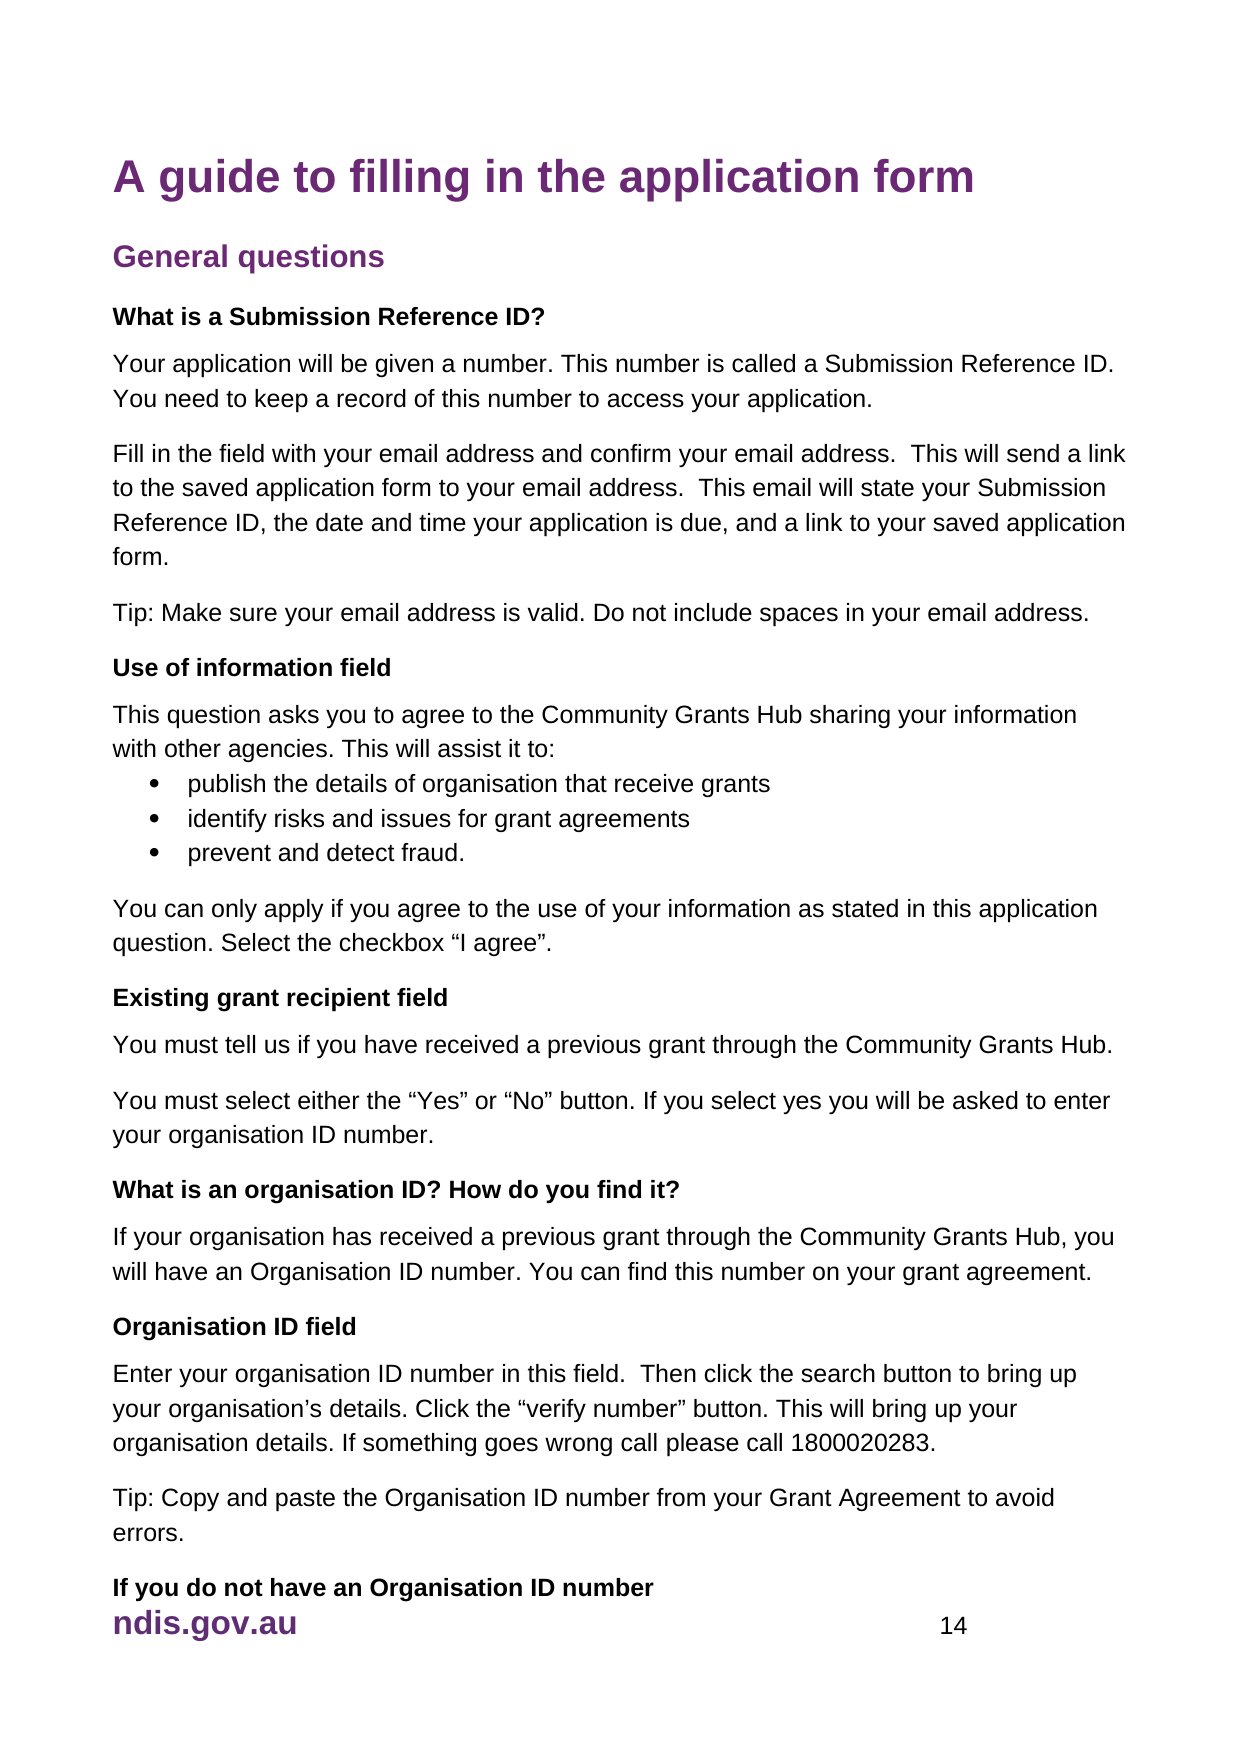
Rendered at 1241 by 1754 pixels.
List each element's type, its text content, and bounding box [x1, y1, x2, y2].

list identify risks and issues for grant agreements [150, 803, 1128, 832]
text Tip: Copy and paste the Organisation ID number from your Grant Agreement to avoid errors. [112, 1483, 1128, 1547]
text Enter your organisation ID number in this field. Then click the search button to bring up your organisation’s details. Click the “verify number” button. This will bring up your organisation details. If something goes wrong call please call 1800020283. [112, 1359, 1128, 1457]
subtitle Use of information field [112, 653, 1128, 682]
text Tip: Make sure your email address is valid. Do not include spaces in your email address. [112, 598, 1128, 626]
subtitle What is an organisation ID? How do you find it? [112, 1175, 1128, 1204]
subtitle General questions [112, 238, 1128, 274]
list publish the details of organisation that receive grants [150, 769, 1128, 798]
text You can only apply if you agree to the use of your information as stated in this application question. Select the checkbox “I agree”. [112, 893, 1128, 957]
text Your application will be given a number. This number is called a Submission Reference ID. You need to keep a record of this number to access your application. [112, 349, 1128, 412]
text If your organisation has received a previous grant through the Community Grants Hub, you will have an Organisation ID number. You can find this number on your grant agreement. [112, 1222, 1128, 1286]
subtitle Existing grant recipient field [112, 983, 1128, 1012]
subtitle What is a Submission Reference ID? [112, 302, 1128, 331]
subtitle If you do not have an Organisation ID number [112, 1573, 1128, 1602]
text You must tell us if you have received a previous grant through the Community Grants Hub. [112, 1030, 1128, 1059]
subtitle A guide to filling in the application form [112, 150, 1128, 203]
list prevent and detect fraud. [150, 838, 1128, 867]
text You must select either the “Yes” or “No” button. If you select yes you will be asked to enter your organisation ID number. [112, 1086, 1128, 1149]
text Fill in the field with your email address and confirm your email address. This will send a link to the saved application form to your email address. This email will state your Submission Reference ID, the date and time your application is due, and a link to your saved application form. [112, 439, 1128, 571]
text This question asks you to agree to the Community Grants Hub sharing your information with other agencies. This will assist it to: [112, 700, 1128, 763]
subtitle Organisation ID field [112, 1312, 1128, 1341]
